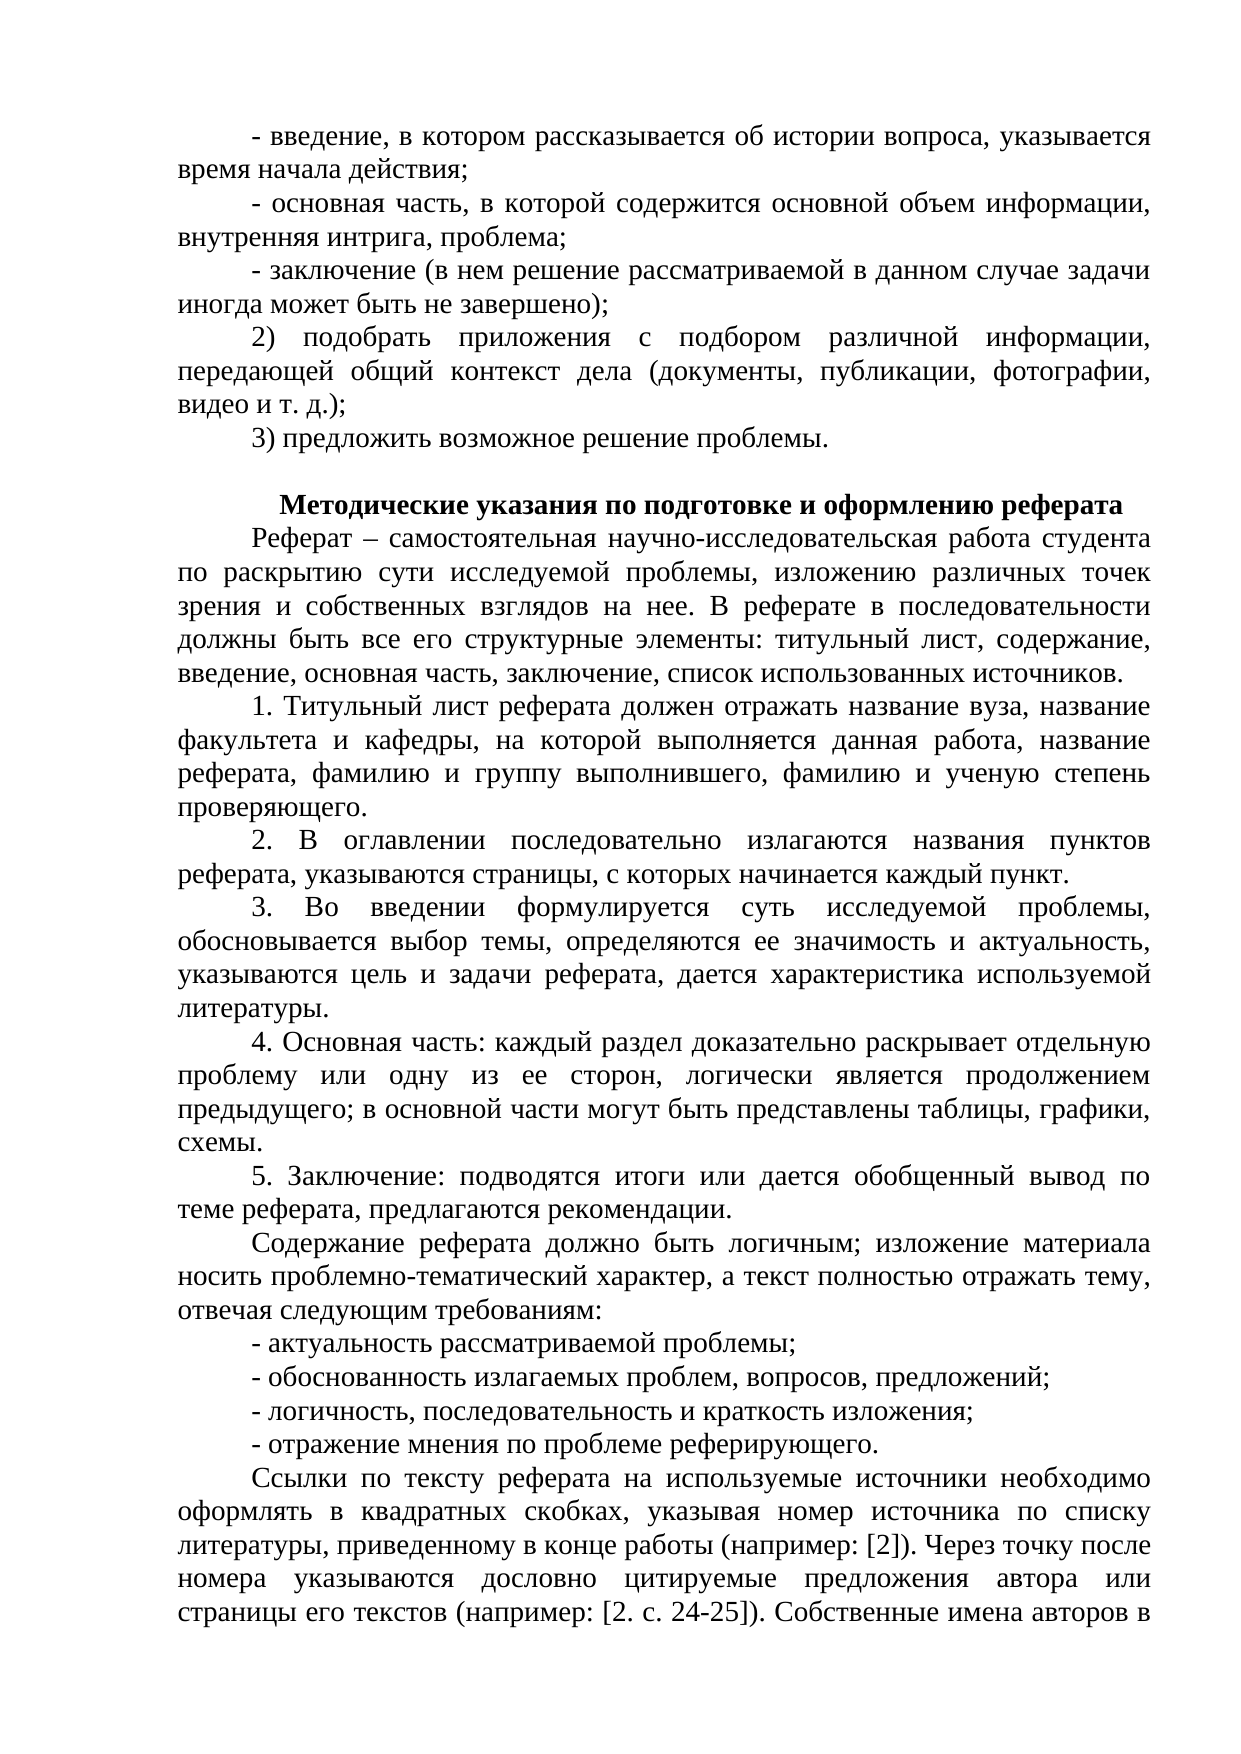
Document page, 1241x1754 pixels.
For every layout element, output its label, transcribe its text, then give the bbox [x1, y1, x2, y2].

text 4. Основная часть: каждый раздел доказательно раскрывает отдельную проблему или одну из ее сторон, логически является продолжением предыдущего; в основной части могут быть представлены таблицы, графики, схемы. [177, 1024, 1152, 1158]
text - заключение (в нем решение рассматриваемой в данном случае задачи иногда может быть не завершено); [177, 252, 1152, 319]
text - логичность, последовательность и краткость изложения; [177, 1393, 1152, 1426]
text Реферат – самостоятельная научно-исследовательская работа студента по раскрытию сути исследуемой проблемы, изложению различных точек зрения и собственных взглядов на нее. В реферате в последовательности должны быть все его структурные элементы: титульный лист, содержание, введение, основная часть, заключение, список использованных источников. [177, 521, 1152, 688]
text 5. Заключение: подводятся итоги или дается обобщенный вывод по теме реферата, предлагаются рекомендации. [177, 1158, 1152, 1225]
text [177, 1460, 1152, 1627]
text 2) подобрать приложения с подбором различной информации, передающей общий контекст дела (документы, публикации, фотографии, видео и т. д.); [177, 319, 1152, 420]
text 3. Во введении формулируется суть исследуемой проблемы, обосновывается выбор темы, определяются ее значимость и актуальность, указываются цель и задачи реферата, дается характеристика используемой литературы. [177, 889, 1152, 1024]
text Методические указания по подготовке и оформлению реферата [177, 487, 1152, 521]
text 3) предложить возможное решение проблемы. [177, 420, 1152, 453]
text 2. В оглавлении последовательно излагаются названия пунктов реферата, указываются страницы, с которых начинается каждый пункт. [177, 822, 1152, 889]
text Содержание реферата должно быть логичным; изложение материала носить проблемно-тематический характер, а текст полностью отражать тему, отвечая следующим требованиям: [177, 1225, 1152, 1326]
text - актуальность рассматриваемой проблемы; [177, 1326, 1152, 1359]
text - основная часть, в которой содержится основной объем информации, внутренняя интрига, проблема; [177, 185, 1152, 252]
text 1. Титульный лист реферата должен отражать название вуза, название факультета и кафедры, на которой выполняется данная работа, название реферата, фамилию и группу выполнившего, фамилию и ученую степень проверяющего. [177, 688, 1152, 822]
text - обоснованность излагаемых проблем, вопросов, предложений; [177, 1359, 1152, 1393]
text - введение, в котором рассказывается об истории вопроса, указывается время начала действия; [177, 118, 1152, 185]
text - отражение мнения по проблеме реферирующего. [177, 1426, 1152, 1460]
